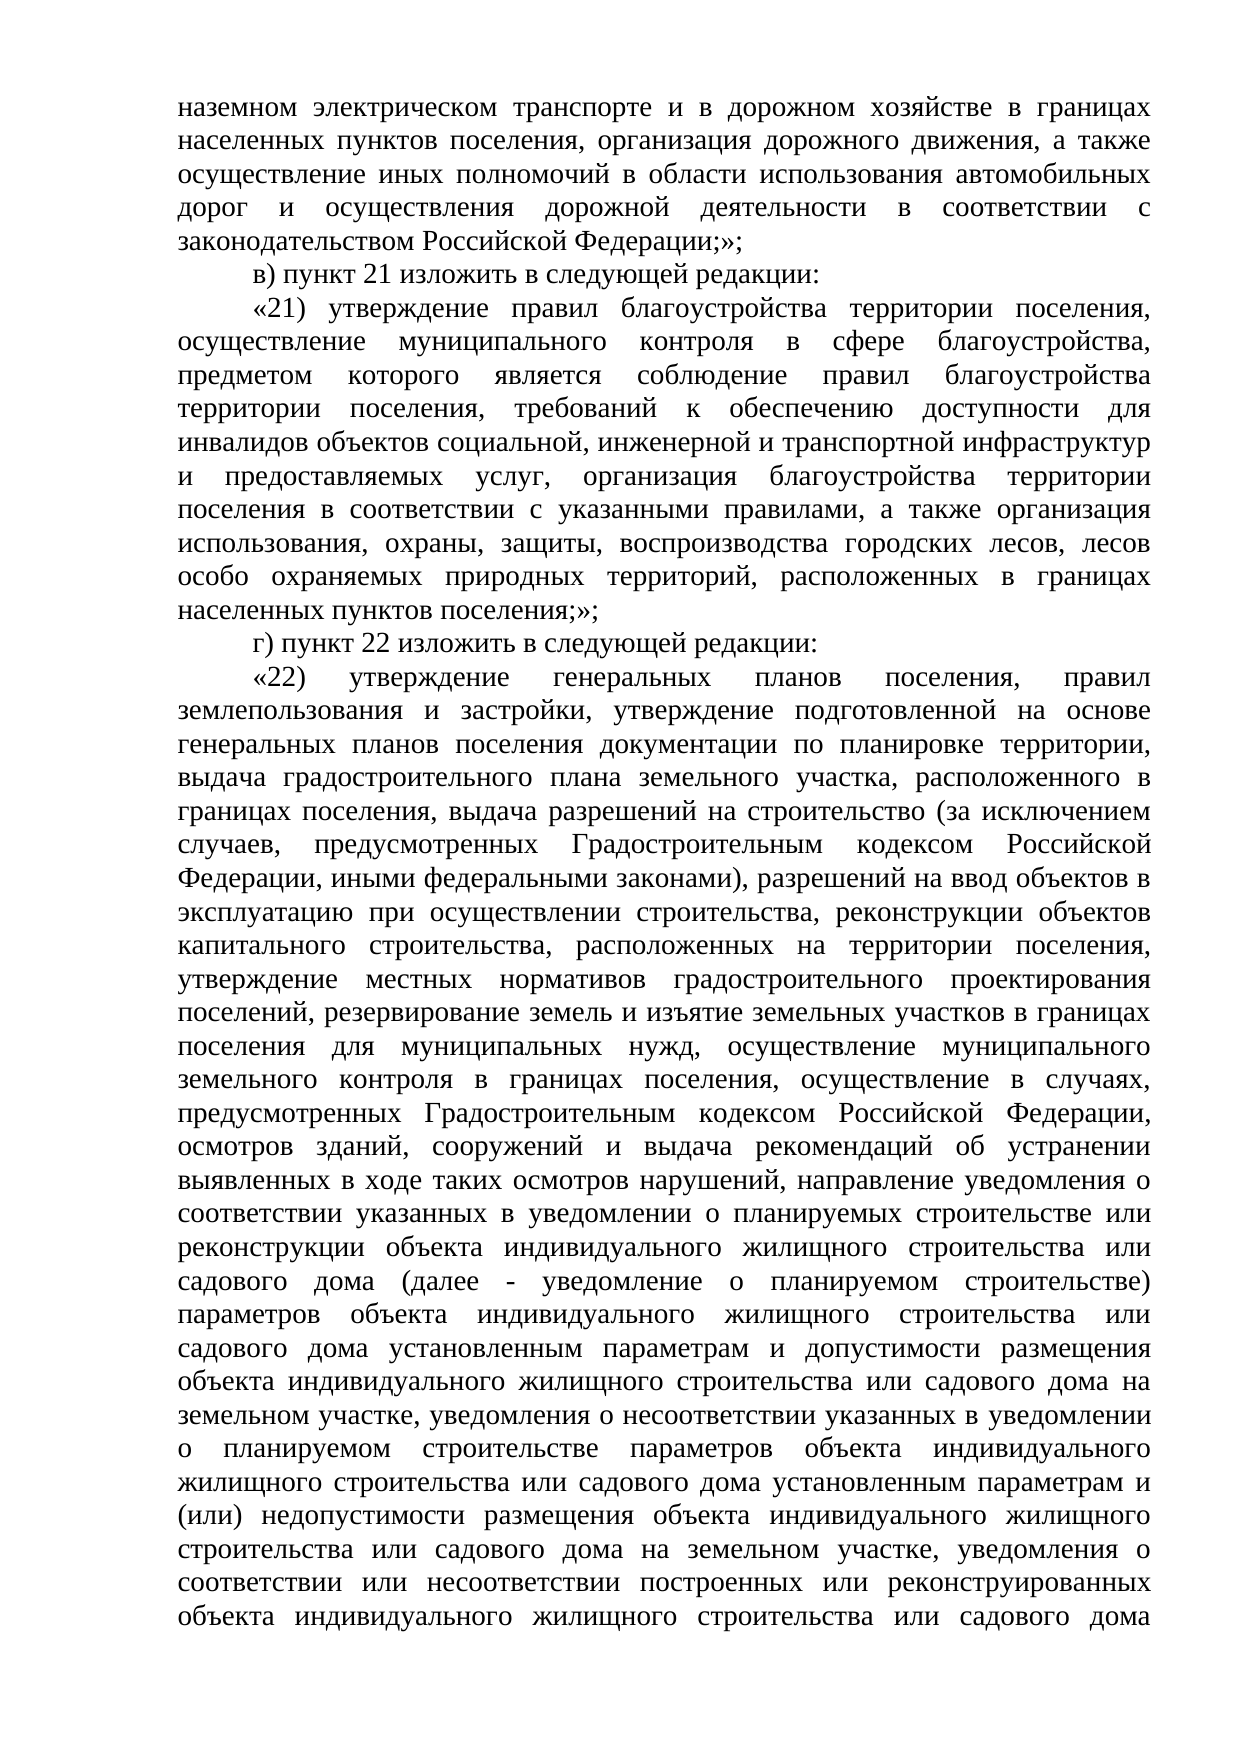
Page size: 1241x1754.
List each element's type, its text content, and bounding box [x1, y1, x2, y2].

text в) пункт 21 изложить в следующей редакции: [177, 256, 1152, 290]
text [177, 659, 1152, 1632]
text «21) утверждение правил благоустройства территории поселения, осуществление муниципального контроля в сфере благоустройства, предметом которого является соблюдение правил благоустройства территории поселения, требований к обеспечению доступности для инвалидов объектов социальной, инженерной и транспортной инфраструктур и предоставляемых услуг, организация благоустройства территории поселения в соответствии с указанными правилами, а также организация использования, охраны, защиты, воспроизводства городских лесов, лесов особо охраняемых природных территорий, расположенных в границах населенных пунктов поселения;»; [177, 290, 1152, 625]
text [177, 89, 1152, 256]
text г) пункт 22 изложить в следующей редакции: [177, 625, 1152, 659]
